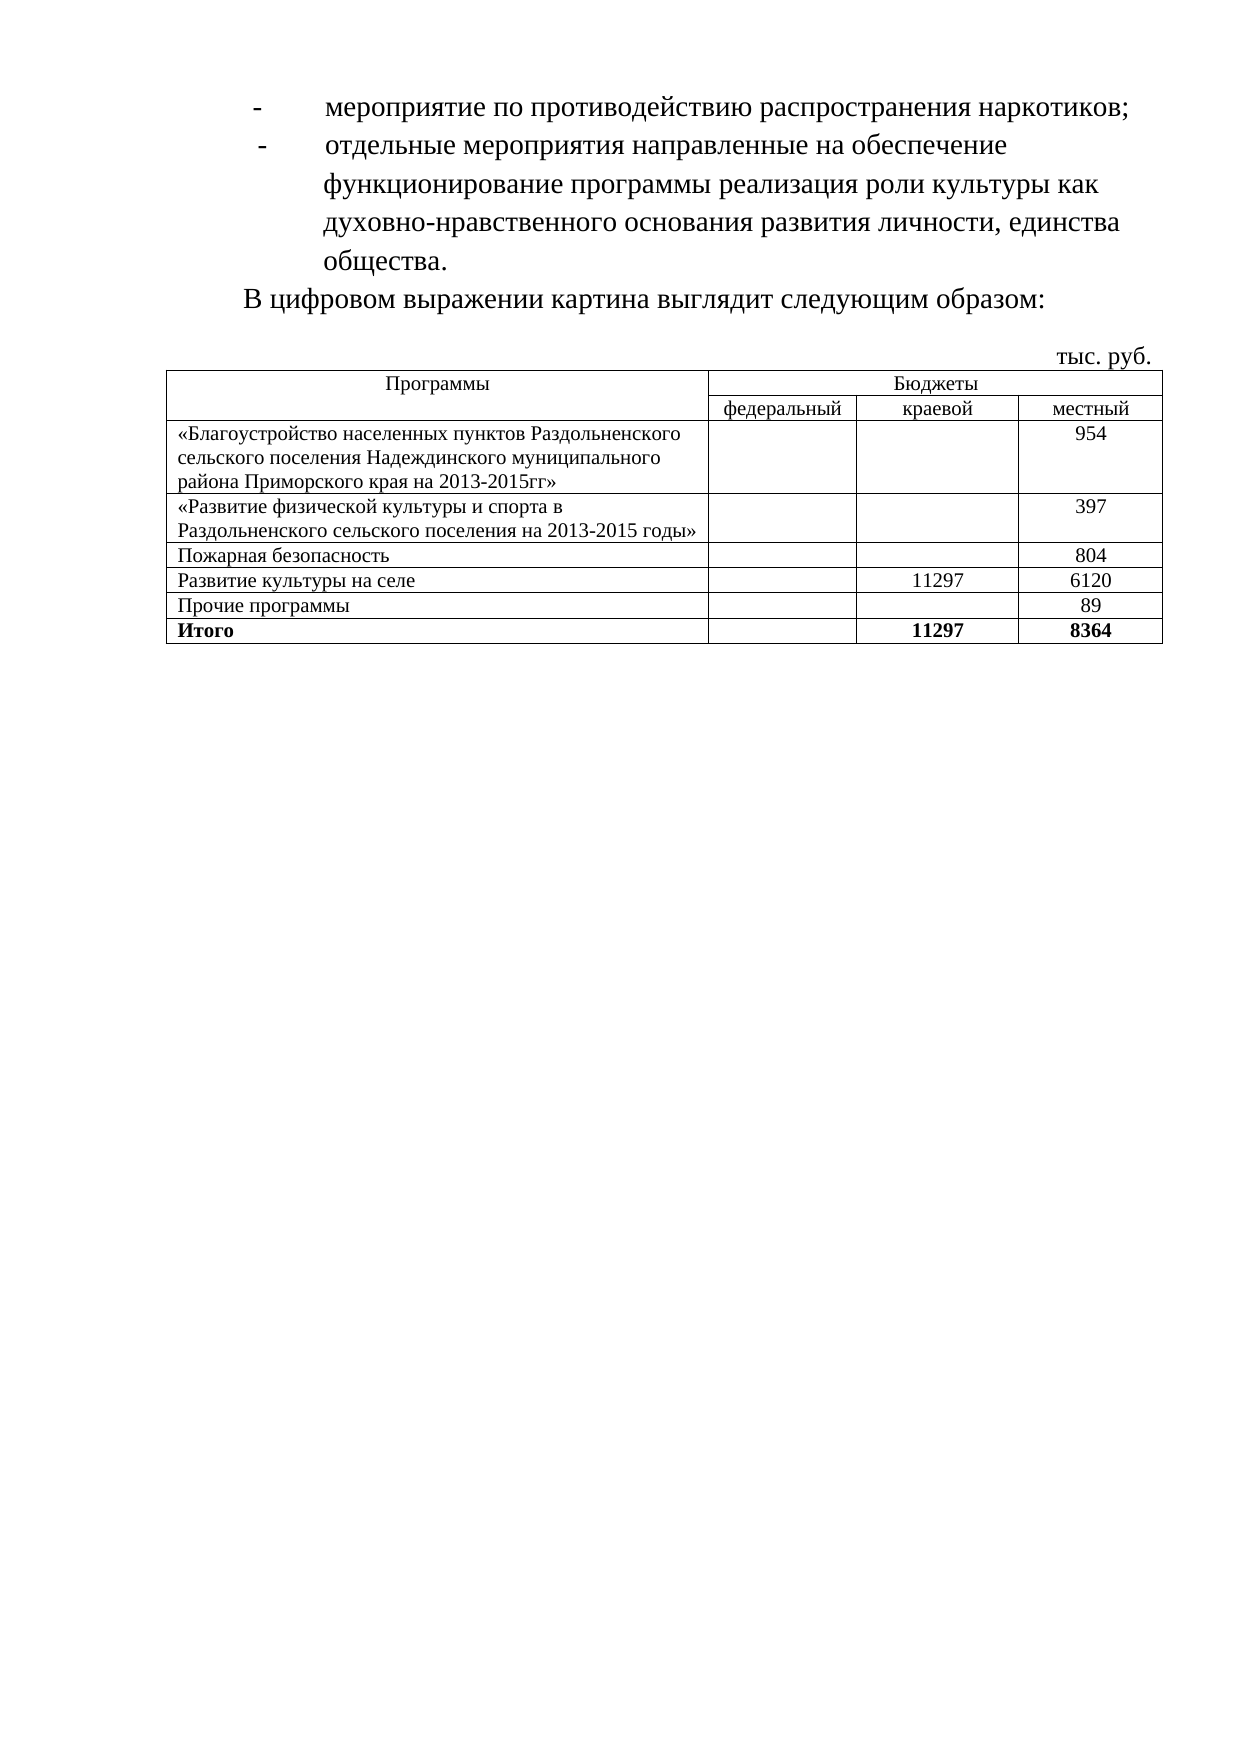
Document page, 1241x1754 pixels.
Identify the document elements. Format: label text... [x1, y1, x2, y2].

table_cell Пожарная безопасность [167, 543, 708, 567]
table_cell [709, 421, 856, 493]
table_cell Прочие программы [167, 593, 708, 617]
table_cell 11297 [857, 568, 1018, 592]
table_cell 11297 [857, 619, 1018, 642]
list общества. [177, 243, 1152, 276]
table_cell [857, 593, 1018, 617]
list В цифровом выражении картина выглядит следующим образом: [177, 281, 1152, 315]
table_cell [709, 543, 856, 567]
table_cell местный [1019, 396, 1162, 420]
table_cell 954 [1019, 421, 1162, 493]
table_cell 89 [1019, 593, 1162, 617]
table_cell «Благоустройство населенных пунктов Раздольненского сельского поселения Надеждинского муниципального района Приморского края на 2013-2015гг» [167, 421, 708, 493]
table_header Бюджеты [709, 371, 1162, 394]
list - мероприятие по противодействию распространения наркотиков; [252, 89, 1152, 122]
table_cell 8364 [1019, 619, 1162, 642]
table_cell федеральный [709, 396, 856, 420]
table_cell 804 [1019, 543, 1162, 567]
table_cell «Развитие физической культуры и спорта в Раздольненского сельского поселения на 2013-2015 годы» [167, 494, 708, 542]
table_cell [857, 421, 1018, 493]
table_cell Развитие культуры на селе [167, 568, 708, 592]
table_cell [709, 568, 856, 592]
table_cell 397 [1019, 494, 1162, 542]
list функционирование программы реализация роли культуры как [177, 166, 1152, 199]
list духовно-нравственного основания развития личности, единства [177, 204, 1152, 238]
table_cell [709, 494, 856, 542]
table_cell краевой [857, 396, 1018, 420]
table_cell 6120 [1019, 568, 1162, 592]
list - отдельные мероприятия направленные на обеспечение [177, 127, 1152, 161]
table_cell [709, 619, 856, 642]
table_cell [857, 543, 1018, 567]
table_cell [709, 593, 856, 617]
text тыс. руб. [177, 341, 1152, 369]
table_cell Итого [167, 619, 708, 642]
table_header Программы [167, 371, 708, 420]
table_cell [857, 494, 1018, 542]
